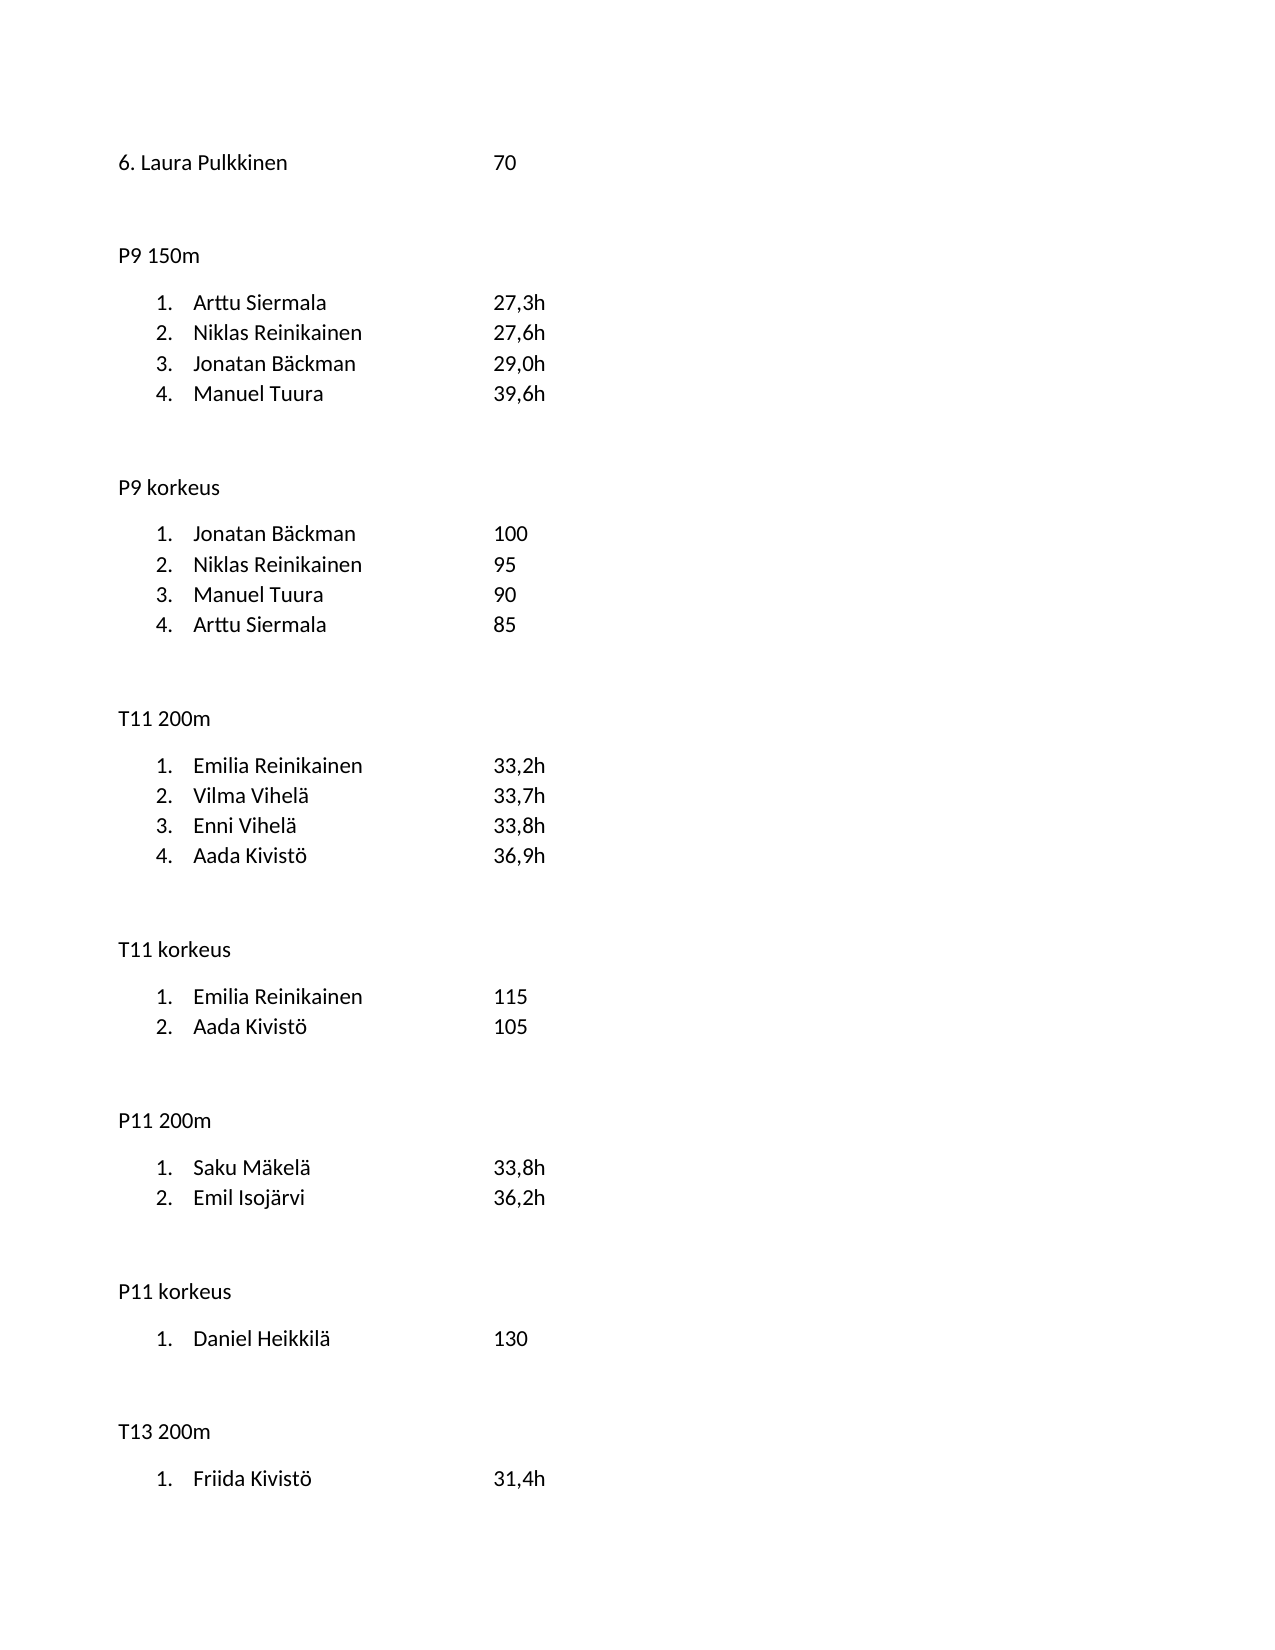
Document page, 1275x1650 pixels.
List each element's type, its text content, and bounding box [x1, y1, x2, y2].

list Emilia Reinikainen 33,2h [156, 751, 1157, 779]
text T11 200m [118, 704, 1157, 732]
list Niklas Reinikainen 95 [156, 550, 1157, 578]
text T13 200m [118, 1417, 1157, 1445]
list Arttu Siermala 27,3h [156, 288, 1157, 316]
list Aada Kivistö 105 [156, 1012, 1157, 1040]
list Enni Vihelä 33,8h [156, 811, 1157, 839]
list Daniel Heikkilä 130 [156, 1324, 1157, 1352]
text P9 150m [118, 241, 1157, 269]
text P11 200m [118, 1106, 1157, 1134]
list Jonatan Bäckman 29,0h [156, 349, 1157, 377]
list Emil Isojärvi 36,2h [156, 1183, 1157, 1211]
text 6. Laura Pulkkinen 70 [118, 148, 1157, 176]
list Niklas Reinikainen 27,6h [156, 318, 1157, 346]
list Saku Mäkelä 33,8h [156, 1153, 1157, 1181]
list Manuel Tuura 39,6h [156, 379, 1157, 407]
text P9 korkeus [118, 473, 1157, 501]
text P11 korkeus [118, 1277, 1157, 1305]
list Vilma Vihelä 33,7h [156, 781, 1157, 809]
list Jonatan Bäckman 100 [156, 519, 1157, 547]
text T11 korkeus [118, 935, 1157, 963]
list Aada Kivistö 36,9h [156, 841, 1157, 869]
list Friida Kivistö 31,4h [156, 1464, 1157, 1492]
list Emilia Reinikainen 115 [156, 982, 1157, 1010]
list Arttu Siermala 85 [156, 610, 1157, 638]
list Manuel Tuura 90 [156, 580, 1157, 608]
